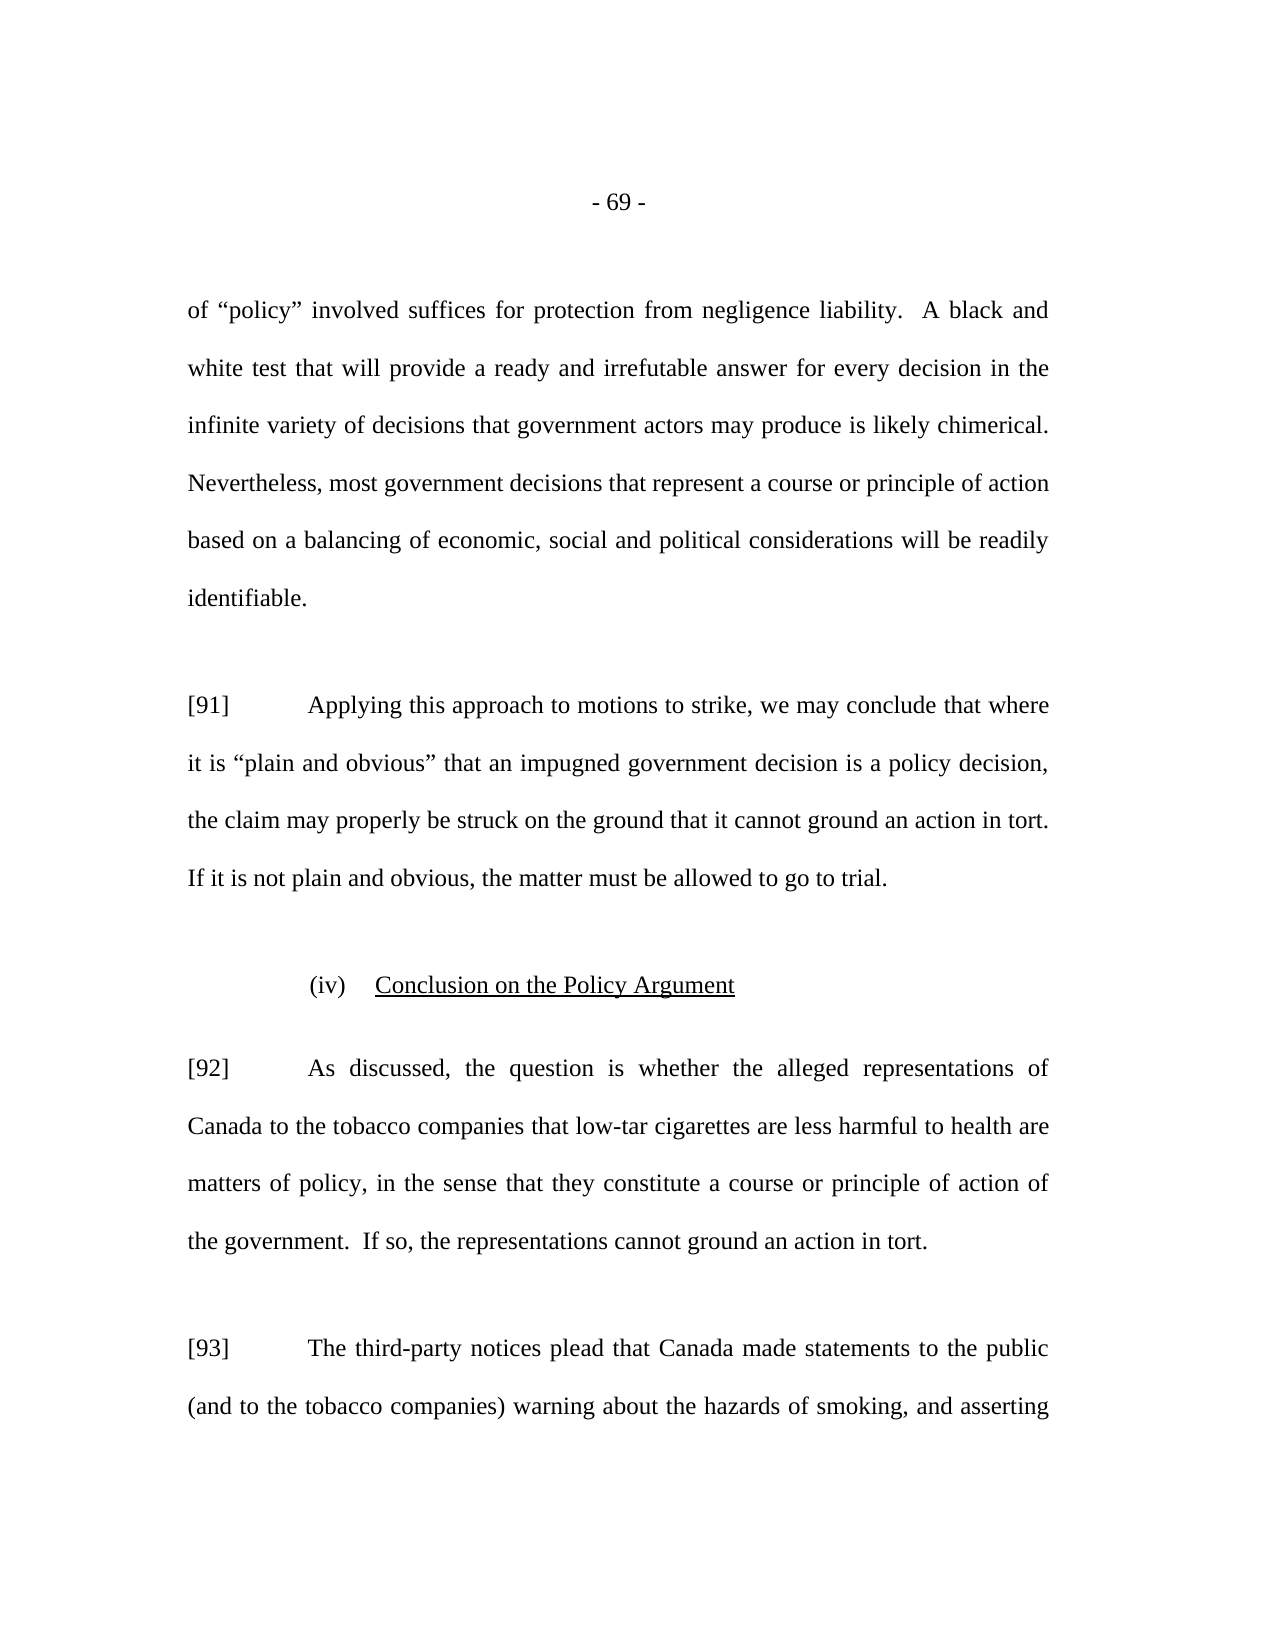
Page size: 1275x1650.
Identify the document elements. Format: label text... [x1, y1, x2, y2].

text As discussed, the question is whether the alleged representations of Canada to the tobacco companies that low-tar cigarettes are less harmful to health are matters of policy, in the sense that they constitute a course or principle of action of the government. If so, the representations cannot ground an action in tort. [187, 1053, 1050, 1254]
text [187, 1333, 1050, 1419]
text Applying this approach to motions to strike, we may conclude that where it is “plain and obvious” that an impugned government decision is a policy decision, the claim may properly be struck on the ground that it cannot ground an action in tort. If it is not plain and obvious, the matter must be allowed to go to trial. [187, 690, 1050, 891]
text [187, 295, 1050, 611]
title (iv) Conclusion on the Policy Argument [187, 970, 1050, 999]
